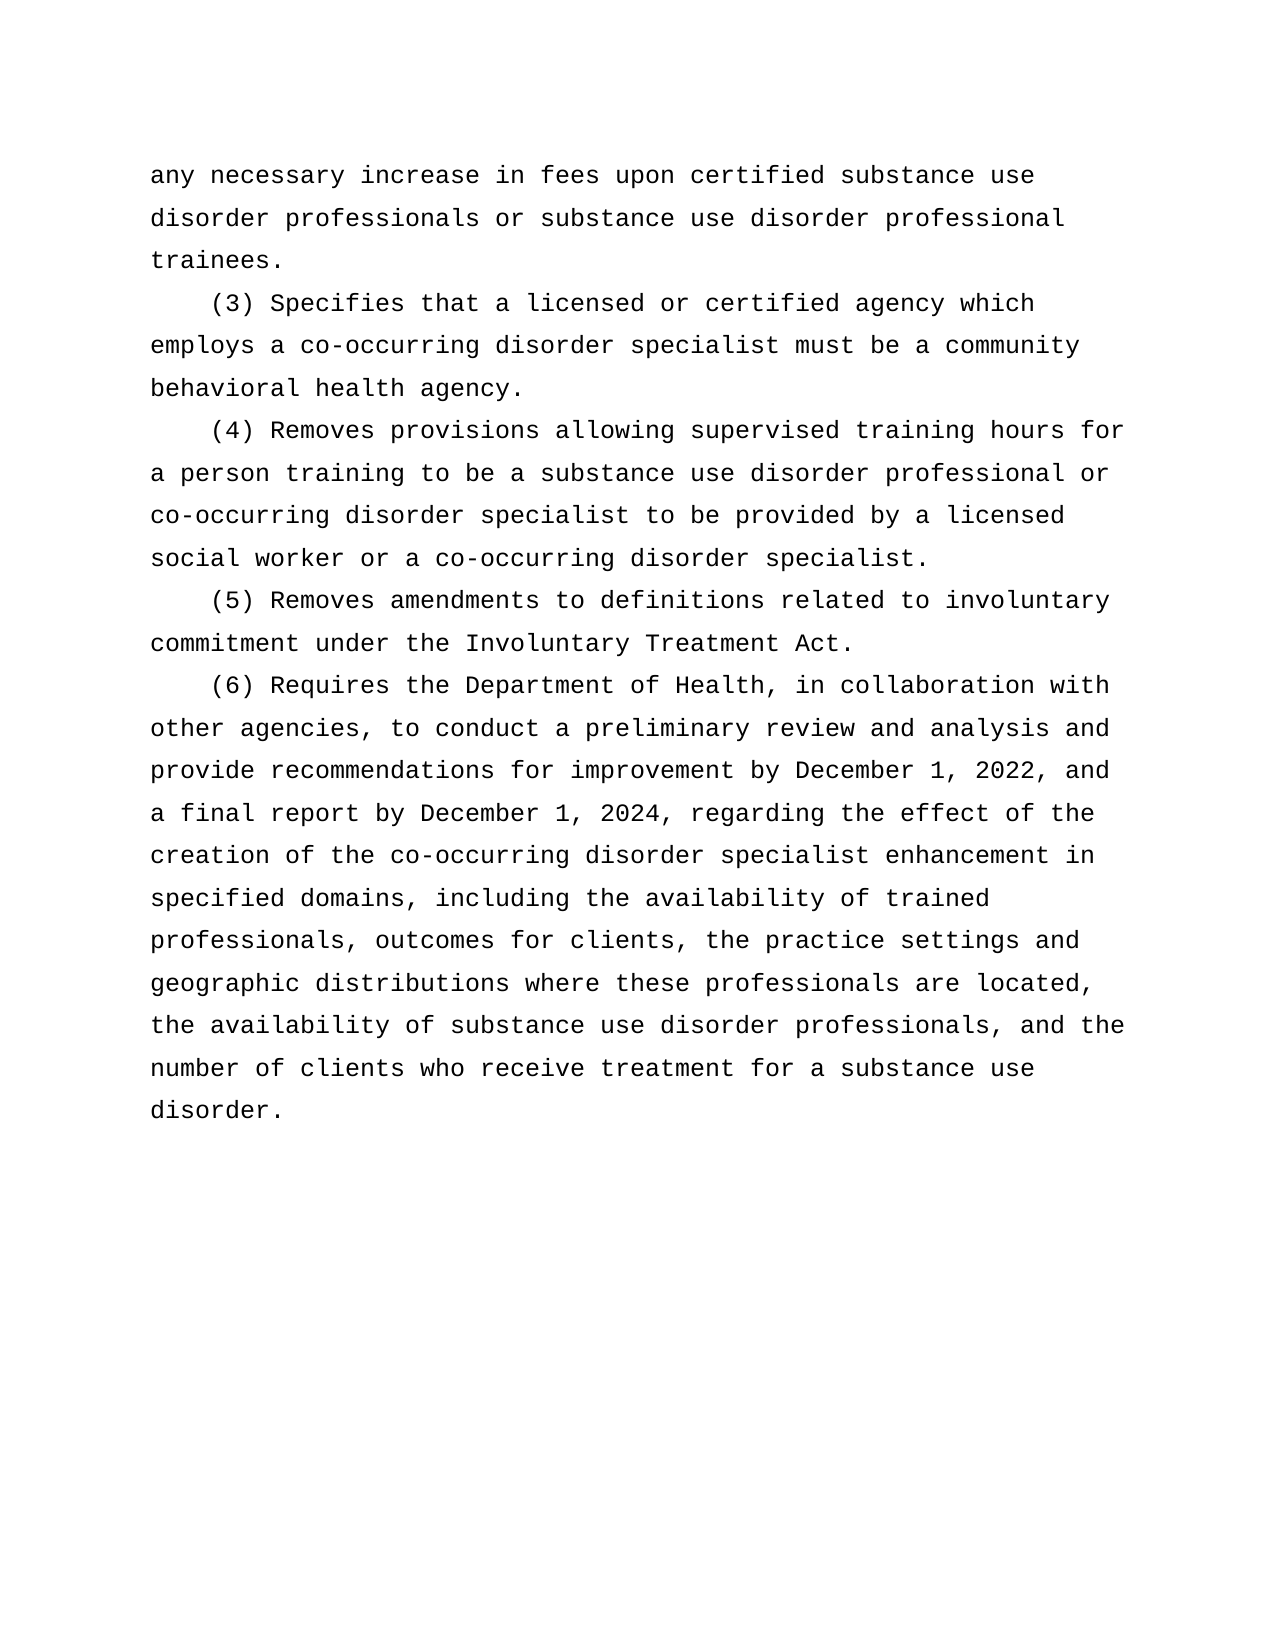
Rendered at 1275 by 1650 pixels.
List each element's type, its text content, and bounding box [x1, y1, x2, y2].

text (6) Requires the Department of Health, in collaboration with other agencies, to conduct a preliminary review and analysis and provide recommendations for improvement by December 1, 2022, and a final report by December 1, 2024, regarding the effect of the creation of the co-occurring disorder specialist enhancement in specified domains, including the availability of trained professionals, outcomes for clients, the practice settings and geographic distributions where these professionals are located, the availability of substance use disorder professionals, and the number of clients who receive treatment for a substance use disorder. [150, 660, 1125, 1127]
text (4) Removes provisions allowing supervised training hours for a person training to be a substance use disorder professional or co-occurring disorder specialist to be provided by a licensed social worker or a co-occurring disorder specialist. [150, 405, 1125, 575]
text (3) Specifies that a licensed or certified agency which employs a co-occurring disorder specialist must be a community behavioral health agency. [150, 277, 1125, 405]
text (5) Removes amendments to definitions related to involuntary commitment under the Involuntary Treatment Act. [150, 575, 1125, 660]
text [150, 150, 1125, 277]
